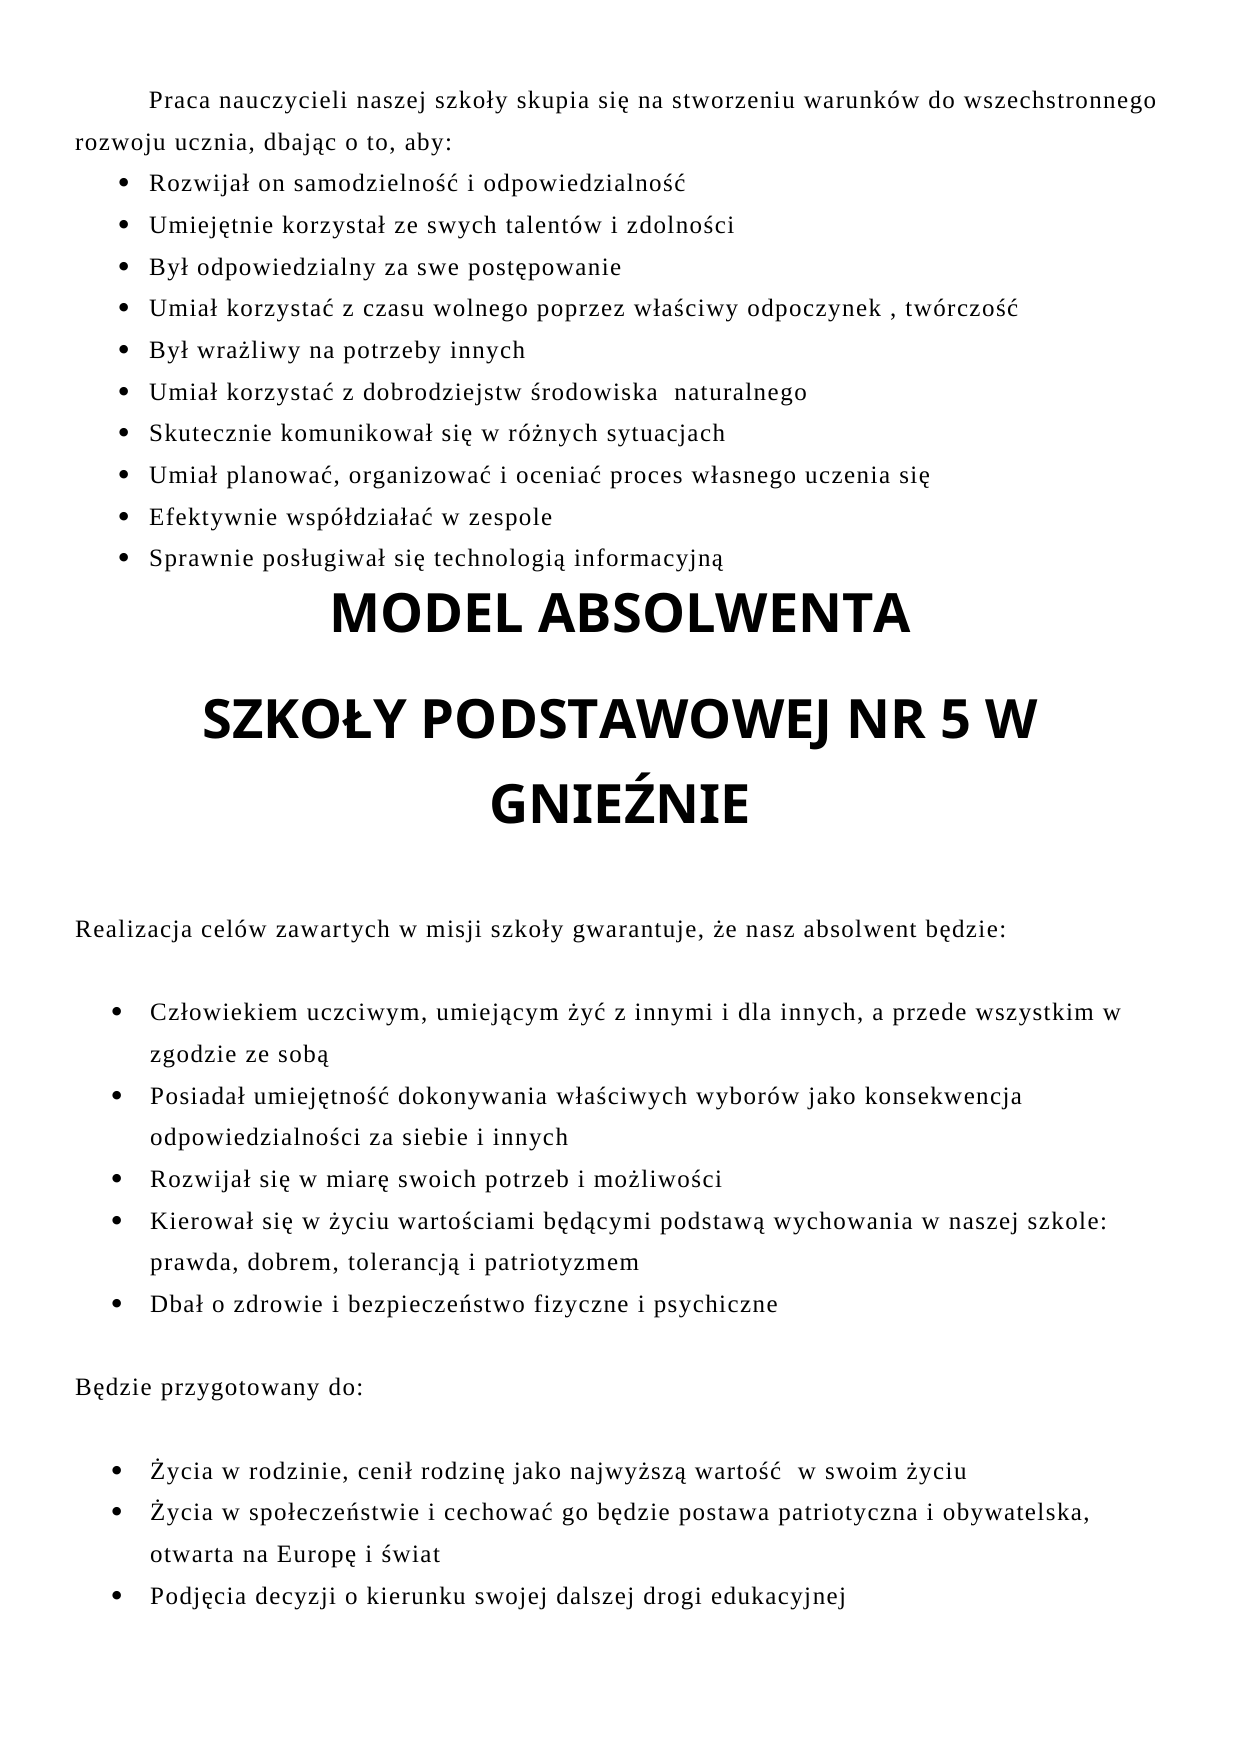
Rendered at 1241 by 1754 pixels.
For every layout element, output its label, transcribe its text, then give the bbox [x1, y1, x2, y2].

list Będzie przygotowany do: [75, 1362, 1165, 1404]
list Umiał korzystać z czasu wolnego poprzez właściwy odpoczynek , twórczość [119, 283, 1165, 325]
list Rozwijał się w miarę swoich potrzeb i możliwości [112, 1154, 1165, 1196]
list Realizacja celów zawartych w misji szkoły gwarantuje, że nasz absolwent będzie: [75, 904, 1165, 946]
text MODEL ABSOLWENTA [75, 575, 1165, 649]
list Umiał planować, organizować i oceniać proces własnego uczenia się [119, 450, 1165, 492]
list Życia w rodzinie, cenił rodzinę jako najwyższą wartość w swoim życiu [112, 1446, 1165, 1487]
list Sprawnie posługiwał się technologią informacyjną [119, 533, 1165, 575]
list Skutecznie komunikował się w różnych sytuacjach [119, 408, 1165, 450]
list Podjęcia decyzji o kierunku swojej dalszej drogi edukacyjnej [112, 1571, 1165, 1612]
list Efektywnie współdziałać w zespole [119, 492, 1165, 533]
list Był odpowiedzialny za swe postępowanie [119, 242, 1165, 283]
list Posiadał umiejętność dokonywania właściwych wyborów jako konsekwencja odpowiedzialności za siebie i innych [112, 1071, 1165, 1154]
list Rozwijał on samodzielność i odpowiedzialność [119, 158, 1165, 200]
list Życia w społeczeństwie i cechować go będzie postawa patriotyczna i obywatelska, otwarta na Europę i świat [112, 1487, 1165, 1571]
text SZKOŁY PODSTAWOWEJ NR 5 W GNIEŹNIE [75, 681, 1165, 839]
list Umiał korzystać z dobrodziejstw środowiska naturalnego [119, 367, 1165, 408]
list Umiejętnie korzystał ze swych talentów i zdolności [119, 200, 1165, 242]
text Praca nauczycieli naszej szkoły skupia się na stworzeniu warunków do wszechstronnego rozwoju ucznia, dbając o to, aby: [75, 75, 1165, 158]
list Był wrażliwy na potrzeby innych [119, 325, 1165, 367]
list Człowiekiem uczciwym, umiejącym żyć z innymi i dla innych, a przede wszystkim w zgodzie ze sobą [112, 987, 1165, 1071]
list Kierował się w życiu wartościami będącymi podstawą wychowania w naszej szkole: prawda, dobrem, tolerancją i patriotyzmem [112, 1196, 1165, 1279]
list Dbał o zdrowie i bezpieczeństwo fizyczne i psychiczne [112, 1279, 1165, 1321]
